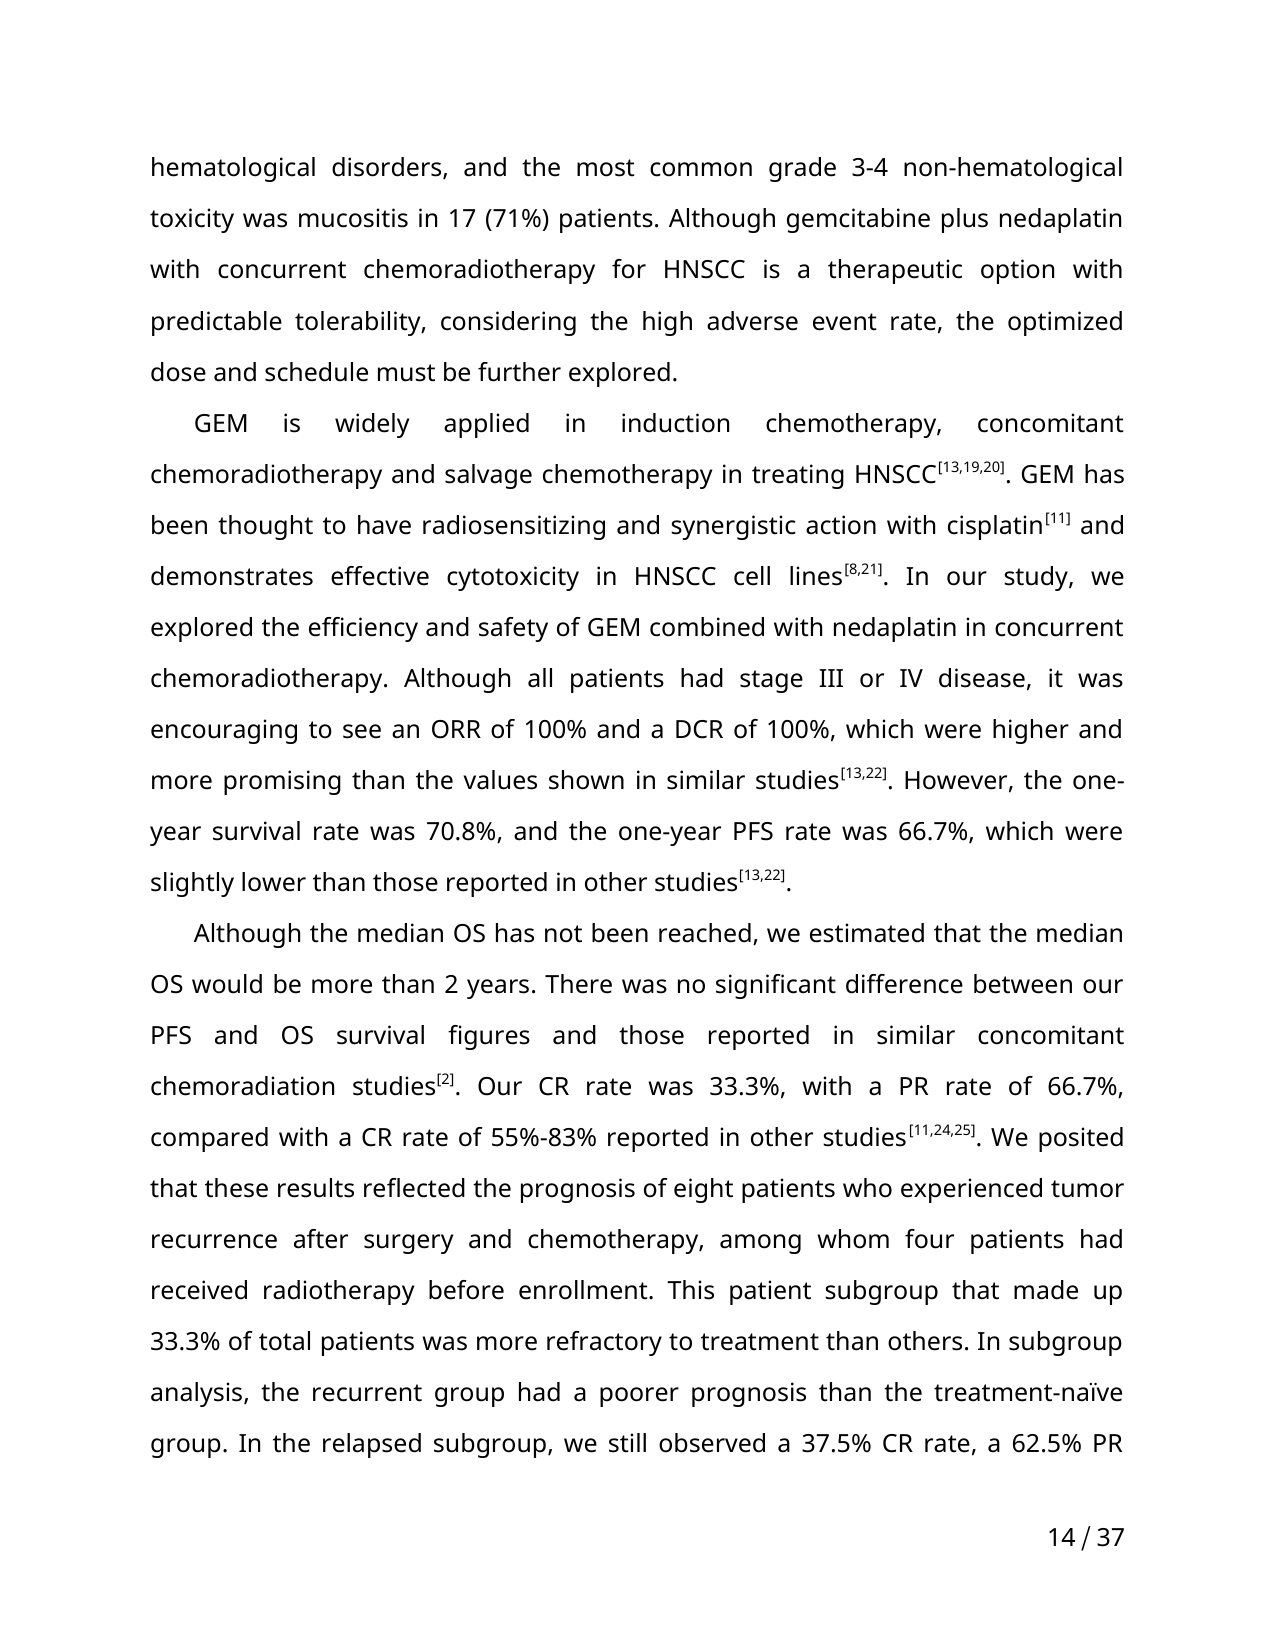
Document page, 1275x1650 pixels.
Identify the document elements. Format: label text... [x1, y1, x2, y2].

text GEM is widely applied in induction chemotherapy, concomitant chemoradiotherapy and salvage chemotherapy in treating HNSCC[13,19,20]. GEM has been thought to have radiosensitizing and synergistic action with cisplatin[11] and demonstrates effective cytotoxicity in HNSCC cell lines[8,21]. In our study, we explored the efficiency and safety of GEM combined with nedaplatin in concurrent chemoradiotherapy. Although all patients had stage III or IV disease, it was encouraging to see an ORR of 100% and a DCR of 100%, which were higher and more promising than the values shown in similar studies[13,22]. However, the one-year survival rate was 70.8%, and the one-year PFS rate was 66.7%, which were slightly lower than those reported in other studies[13,22]. [150, 405, 1125, 899]
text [150, 916, 1125, 1460]
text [150, 150, 1125, 388]
